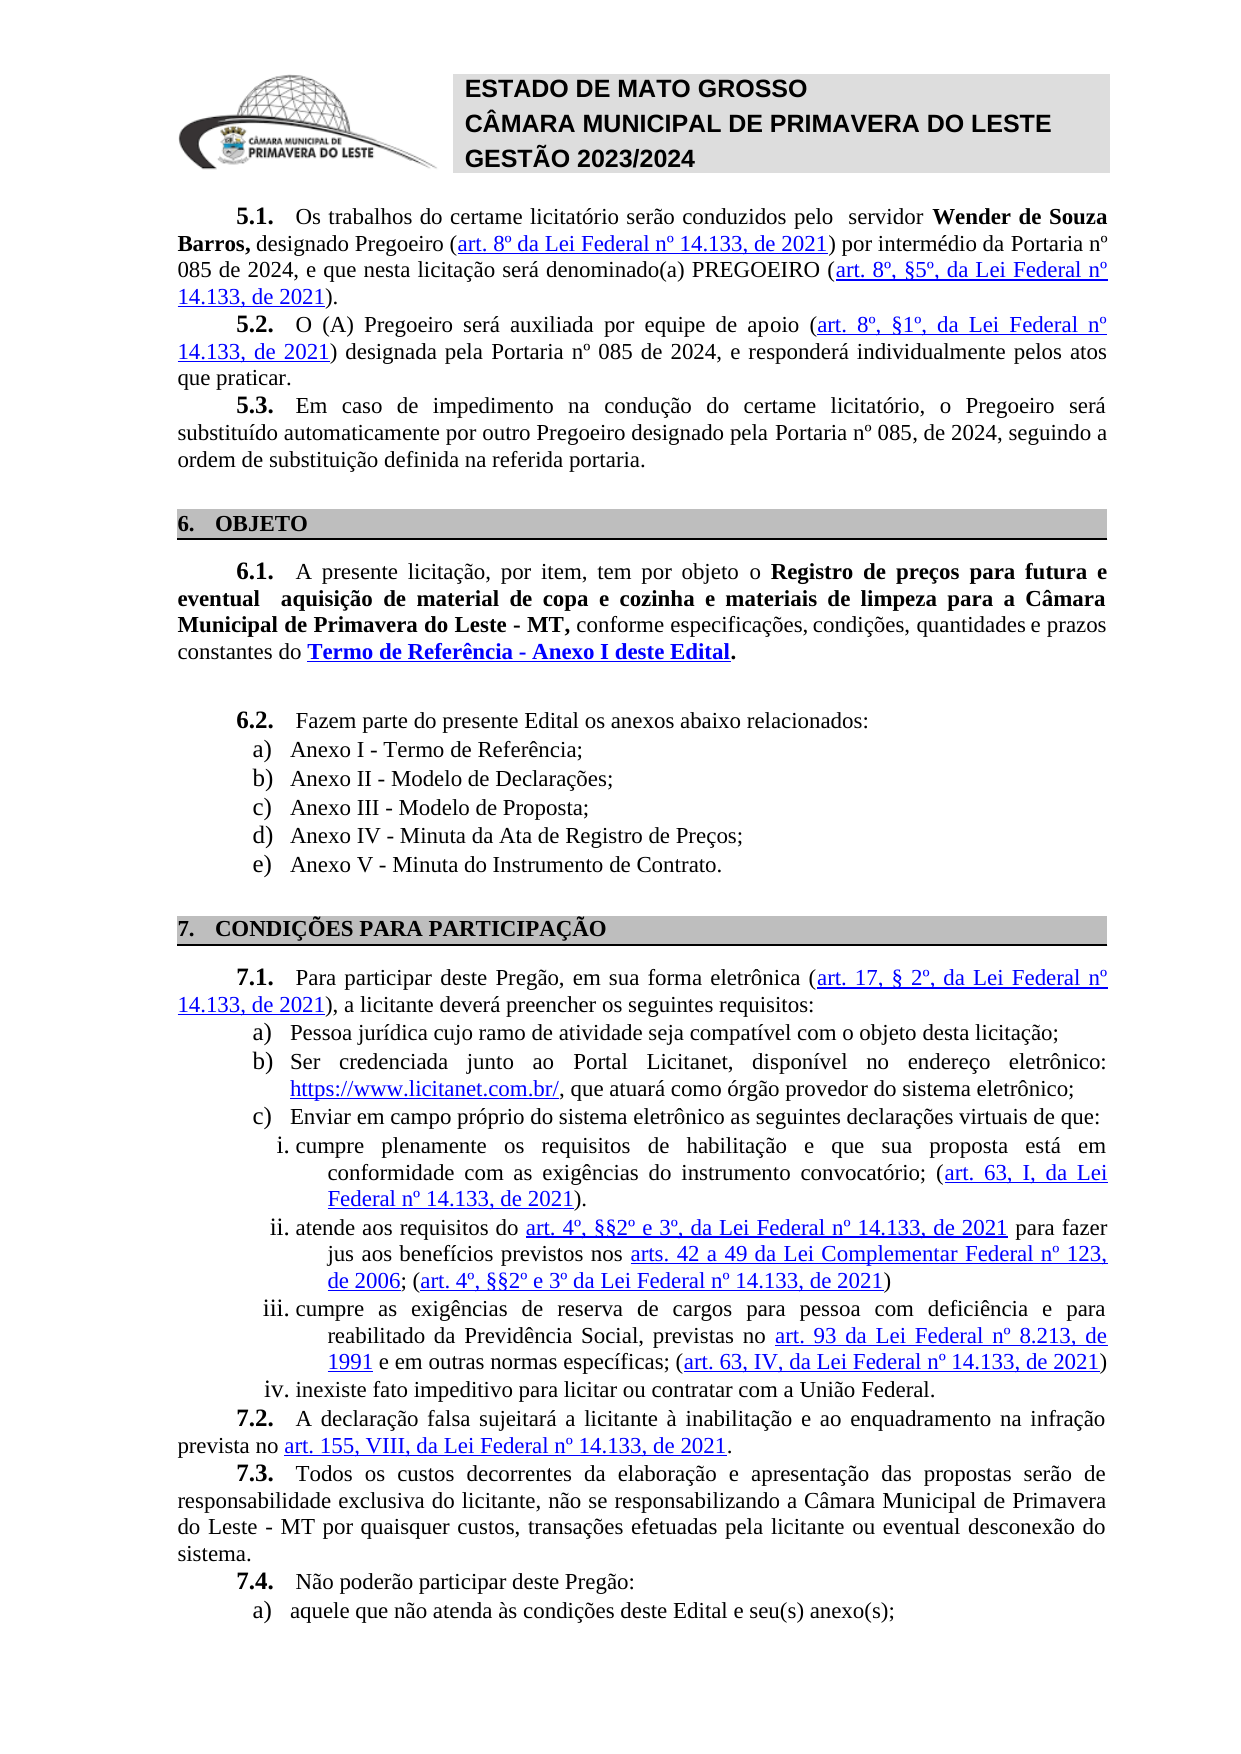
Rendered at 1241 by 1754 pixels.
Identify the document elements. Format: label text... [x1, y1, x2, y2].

list Pessoa jurídica cujo ramo de atividade seja compatível com o objeto desta licitação; [252, 1017, 1107, 1046]
list Os trabalhos do certame licitatório serão conduzidos pelo servidor Wender de Souza Barros, designado Pregoeiro (art. 8º da Lei Federal nº 14.133, de 2021) por intermédio da Portaria nº 085 de 2024, e que nesta licitação será denominado(a) PREGOEIRO (art. 8º, §5º, da Lei Federal nº 14.133, de 2021). [177, 201, 1107, 309]
list Ser credenciada junto ao Portal Licitanet, disponível no endereço eletrônico: https://www.licitanet.com.br/, que atuará como órgão provedor do sistema eletrônico; [252, 1046, 1107, 1101]
list Anexo V - Minuta do Instrumento de Contrato. [252, 849, 1107, 878]
subtitle OBJETO [177, 509, 1107, 538]
subtitle CONDIÇÕES PARA PARTICIPAÇÃO [177, 916, 1107, 944]
list Anexo III - Modelo de Proposta; [252, 792, 1107, 821]
list Em caso de impedimento na condução do certame licitatório, o Pregoeiro será substituído automaticamente por outro Pregoeiro designado pela Portaria nº 085, de 2024, seguindo a ordem de substituição definida na referida portaria. [177, 391, 1107, 472]
list Anexo II - Modelo de Declarações; [252, 763, 1107, 792]
list atende aos requisitos do art. 4º, §§2º e 3º, da Lei Federal nº 14.133, de 2021 para fazer jus aos benefícios previstos nos arts. 42 a 49 da Lei Complementar Federal nº 123, de 2006; (art. 4º, §§2º e 3º da Lei Federal nº 14.133, de 2021) [290, 1212, 1107, 1293]
list A declaração falsa sujeitará a licitante à inabilitação e ao enquadramento na infração prevista no art. 155, VIII, da Lei Federal nº 14.133, de 2021. [177, 1403, 1107, 1458]
list Para participar deste Pregão, em sua forma eletrônica (art. 17, § 2º, da Lei Federal nº 14.133, de 2021), a licitante deverá preencher os seguintes requisitos: [177, 962, 1107, 1017]
list Anexo I - Termo de Referência; [252, 734, 1107, 763]
list Não poderão participar deste Pregão: [177, 1566, 1107, 1595]
list A presente licitação, por item, tem por objeto o Registro de preços para futura e eventual aquisição de material de copa e cozinha e materiais de limpeza para a Câmara Municipal de Primavera do Leste - MT, conforme especificações, condições, quantidades e prazos constantes do Termo de Referência - Anexo I deste Edital. [177, 556, 1107, 664]
list cumpre as exigências de reserva de cargos para pessoa com deficiência e para reabilitado da Previdência Social, previstas no art. 93 da Lei Federal nº 8.213, de 1991 e em outras normas específicas; (art. 63, IV, da Lei Federal nº 14.133, de 2021) [290, 1293, 1107, 1374]
list Enviar em campo próprio do sistema eletrônico as seguintes declarações virtuais de que: [252, 1101, 1107, 1130]
list aquele que não atenda às condições deste Edital e seu(s) anexo(s); [252, 1595, 1107, 1624]
list Todos os custos decorrentes da elaboração e apresentação das propostas serão de responsabilidade exclusiva do licitante, não se responsabilizando a Câmara Municipal de Primavera do Leste - MT por quaisquer custos, transações efetuadas pela licitante ou eventual desconexão do sistema. [177, 1458, 1107, 1566]
list Fazem parte do presente Edital os anexos abaixo relacionados: [177, 706, 1107, 734]
picture [177, 73, 442, 172]
list Anexo IV - Minuta da Ata de Registro de Preços; [252, 821, 1107, 849]
list inexiste fato impeditivo para licitar ou contratar com a União Federal. [290, 1374, 1107, 1403]
list O (A) Pregoeiro será auxiliada por equipe de apoio (art. 8º, §1º, da Lei Federal nº 14.133, de 2021) designada pela Portaria nº 085 de 2024, e responderá individualmente pelos atos que praticar. [177, 309, 1107, 391]
list cumpre plenamente os requisitos de habilitação e que sua proposta está em conformidade com as exigências do instrumento convocatório; (art. 63, I, da Lei Federal nº 14.133, de 2021). [290, 1130, 1107, 1212]
